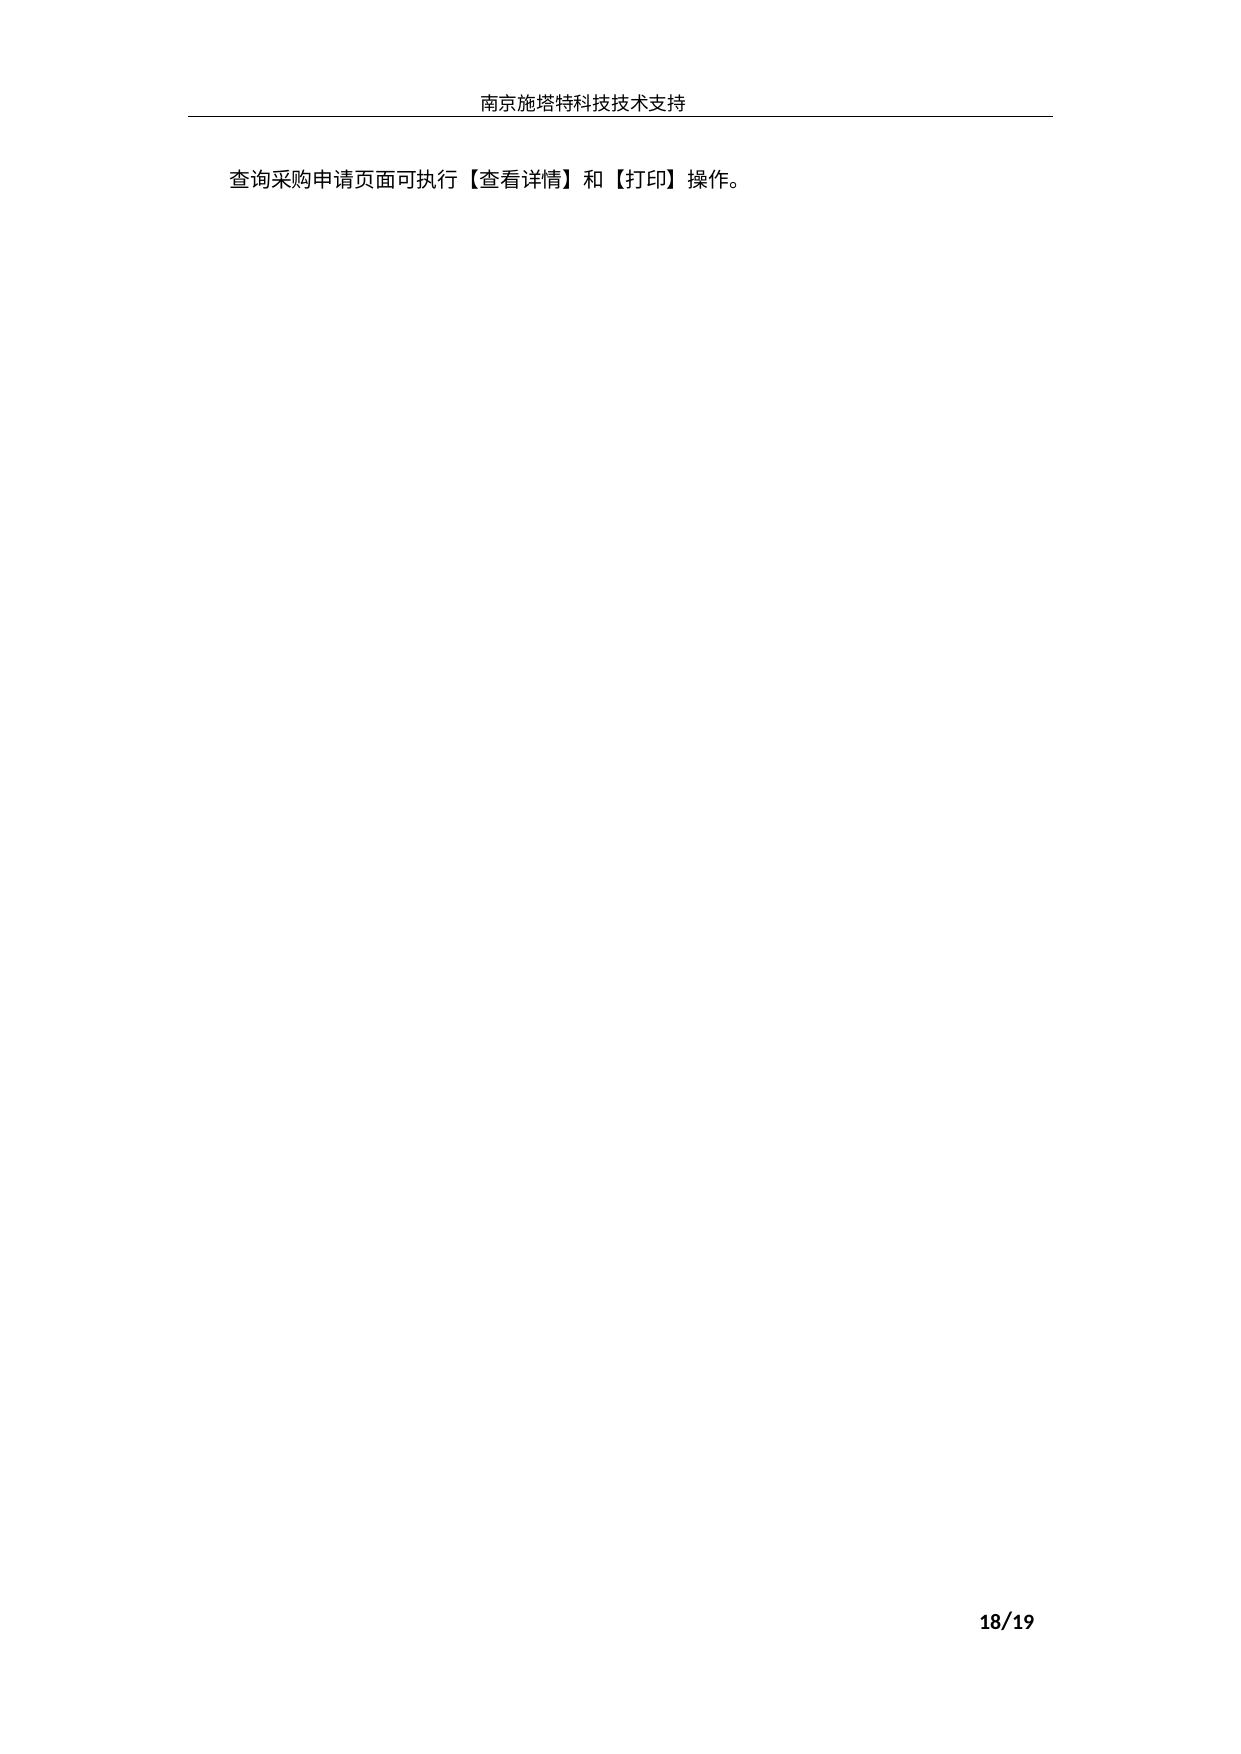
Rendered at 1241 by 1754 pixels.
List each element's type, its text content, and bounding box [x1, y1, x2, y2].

text 查询采购申请页面可执行【查看详情】和【打印】操作。 [187, 162, 1053, 194]
